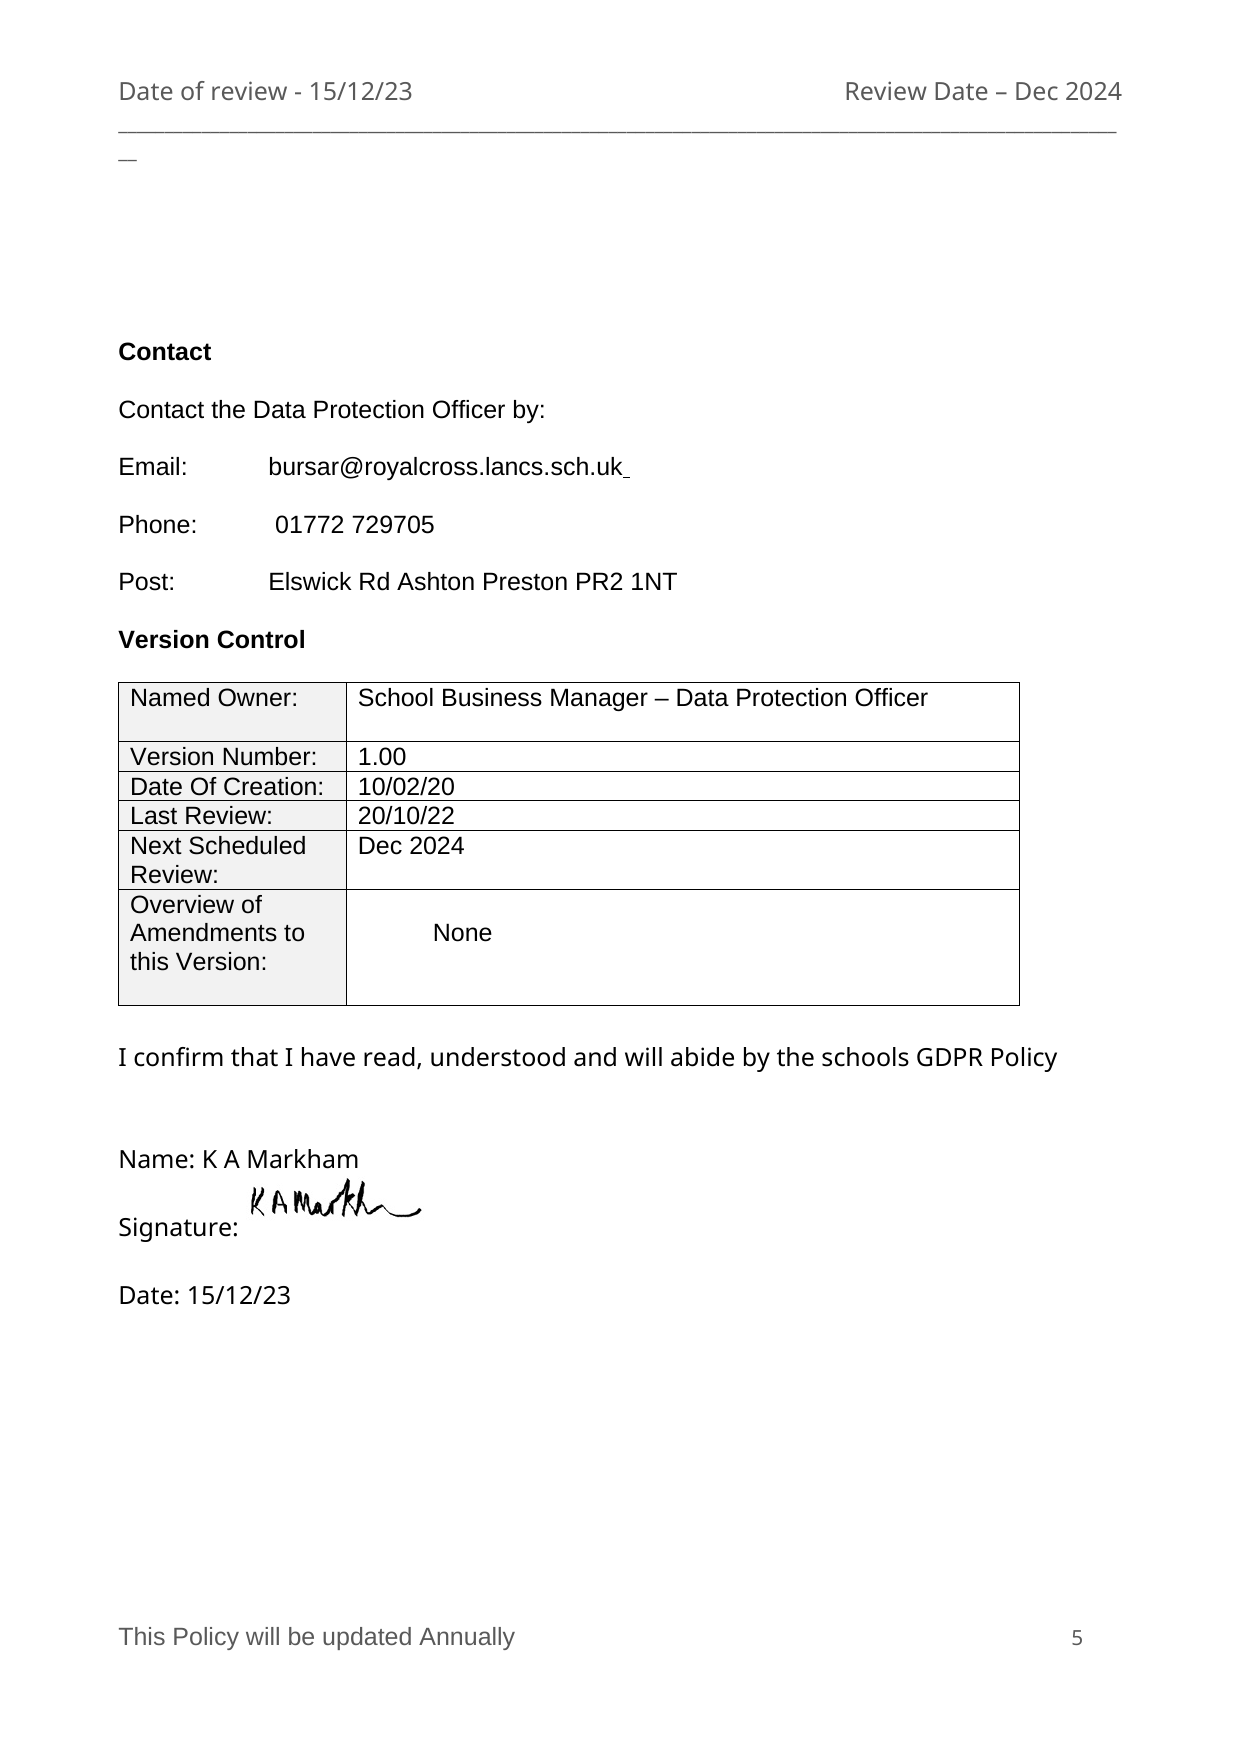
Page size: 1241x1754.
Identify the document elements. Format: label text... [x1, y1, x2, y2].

text Email: bursar@royalcross.lancs.sch.uk [118, 452, 1122, 481]
table_cell 1.00 [347, 742, 1019, 771]
text Contact [118, 337, 1122, 366]
text Post: Elswick Rd Ashton Preston PR2 1NT [118, 567, 1122, 596]
table_cell Date Of Creation: [119, 772, 346, 800]
table_cell Next Scheduled Review: [119, 831, 346, 889]
picture [238, 1176, 437, 1236]
table_cell Dec 2024 [347, 831, 1019, 889]
text Version Control [118, 625, 1122, 653]
text I confirm that I have read, understood and will abide by the schools GDPR Policy [118, 1040, 1122, 1074]
table_header Named Owner: [119, 683, 346, 741]
table_header School Business Manager – Data Protection Officer [347, 683, 1019, 741]
table_cell 10/02/20 [347, 772, 1019, 800]
text Signature: [118, 1176, 1122, 1243]
table_cell None [347, 890, 1019, 1005]
text Name: K A Markham [118, 1142, 1122, 1176]
text Date: 15/12/23 [118, 1277, 1122, 1311]
table_cell Last Review: [119, 801, 346, 830]
text Phone: 01772 729705 [118, 510, 1122, 538]
table_cell Version Number: [119, 742, 346, 771]
table_cell 20/10/22 [347, 801, 1019, 830]
text Contact the Data Protection Officer by: [118, 395, 1122, 423]
table_cell Overview of Amendments to this Version: [119, 890, 346, 1005]
